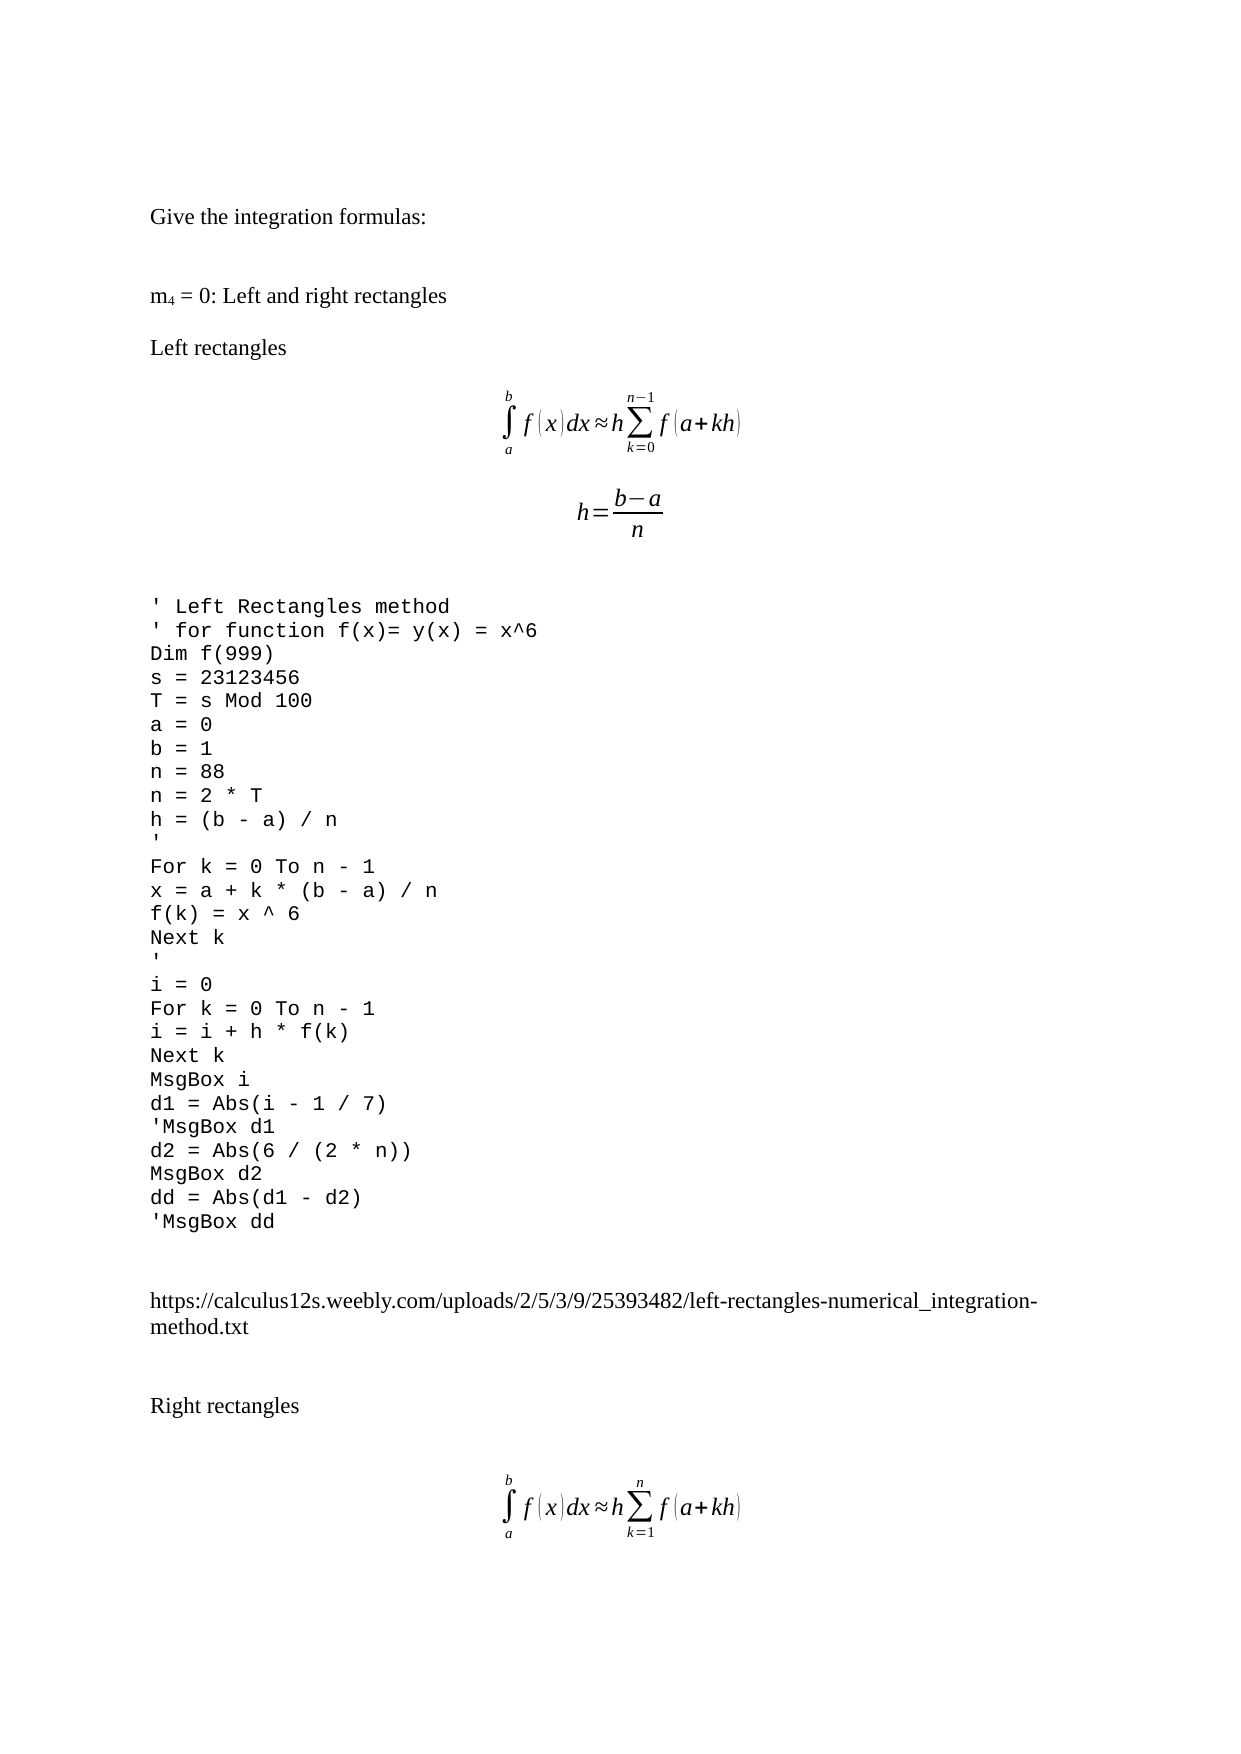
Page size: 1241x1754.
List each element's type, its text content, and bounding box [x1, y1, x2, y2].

text Left rectangles [150, 334, 1090, 361]
text h = (b - a) / n [150, 809, 1090, 832]
text d2 = Abs(6 / (2 * n)) [150, 1140, 1090, 1163]
text https://calculus12s.weebly.com/uploads/2/5/3/9/25393482/left-rectangles-numerical_integration-method.txt [150, 1287, 1090, 1340]
text T = s Mod 100 [150, 691, 1090, 714]
text x = a + k * (b - a) / n [150, 880, 1090, 903]
text b = 1 [150, 738, 1090, 761]
text Right rectangles [150, 1392, 1090, 1419]
text MsgBox i [150, 1069, 1090, 1092]
text a = 0 [150, 714, 1090, 738]
text Next k [150, 927, 1090, 951]
text m4 = 0: Left and right rectangles [150, 282, 1090, 308]
text i = i + h * f(k) [150, 1022, 1090, 1045]
text i = 0 [150, 974, 1090, 998]
text n = 2 * T [150, 785, 1090, 809]
text n = 88 [150, 761, 1090, 785]
text Dim f(999) [150, 643, 1090, 667]
text 'MsgBox d1 [150, 1116, 1090, 1140]
text MsgBox d2 [150, 1163, 1090, 1187]
text For k = 0 To n - 1 [150, 856, 1090, 880]
text ' Left Rectangles method [150, 596, 1090, 619]
text Next k [150, 1045, 1090, 1069]
text f(k) = x ^ 6 [150, 903, 1090, 927]
text For k = 0 To n - 1 [150, 998, 1090, 1022]
text ' [150, 832, 1090, 856]
text s = 23123456 [150, 667, 1090, 691]
text 'MsgBox dd [150, 1211, 1090, 1234]
text ' [150, 951, 1090, 974]
text d1 = Abs(i - 1 / 7) [150, 1092, 1090, 1116]
text ' for function f(x)= y(x) = x^6 [150, 619, 1090, 643]
text dd = Abs(d1 - d2) [150, 1187, 1090, 1211]
text Give the integration formulas: [150, 203, 1090, 229]
